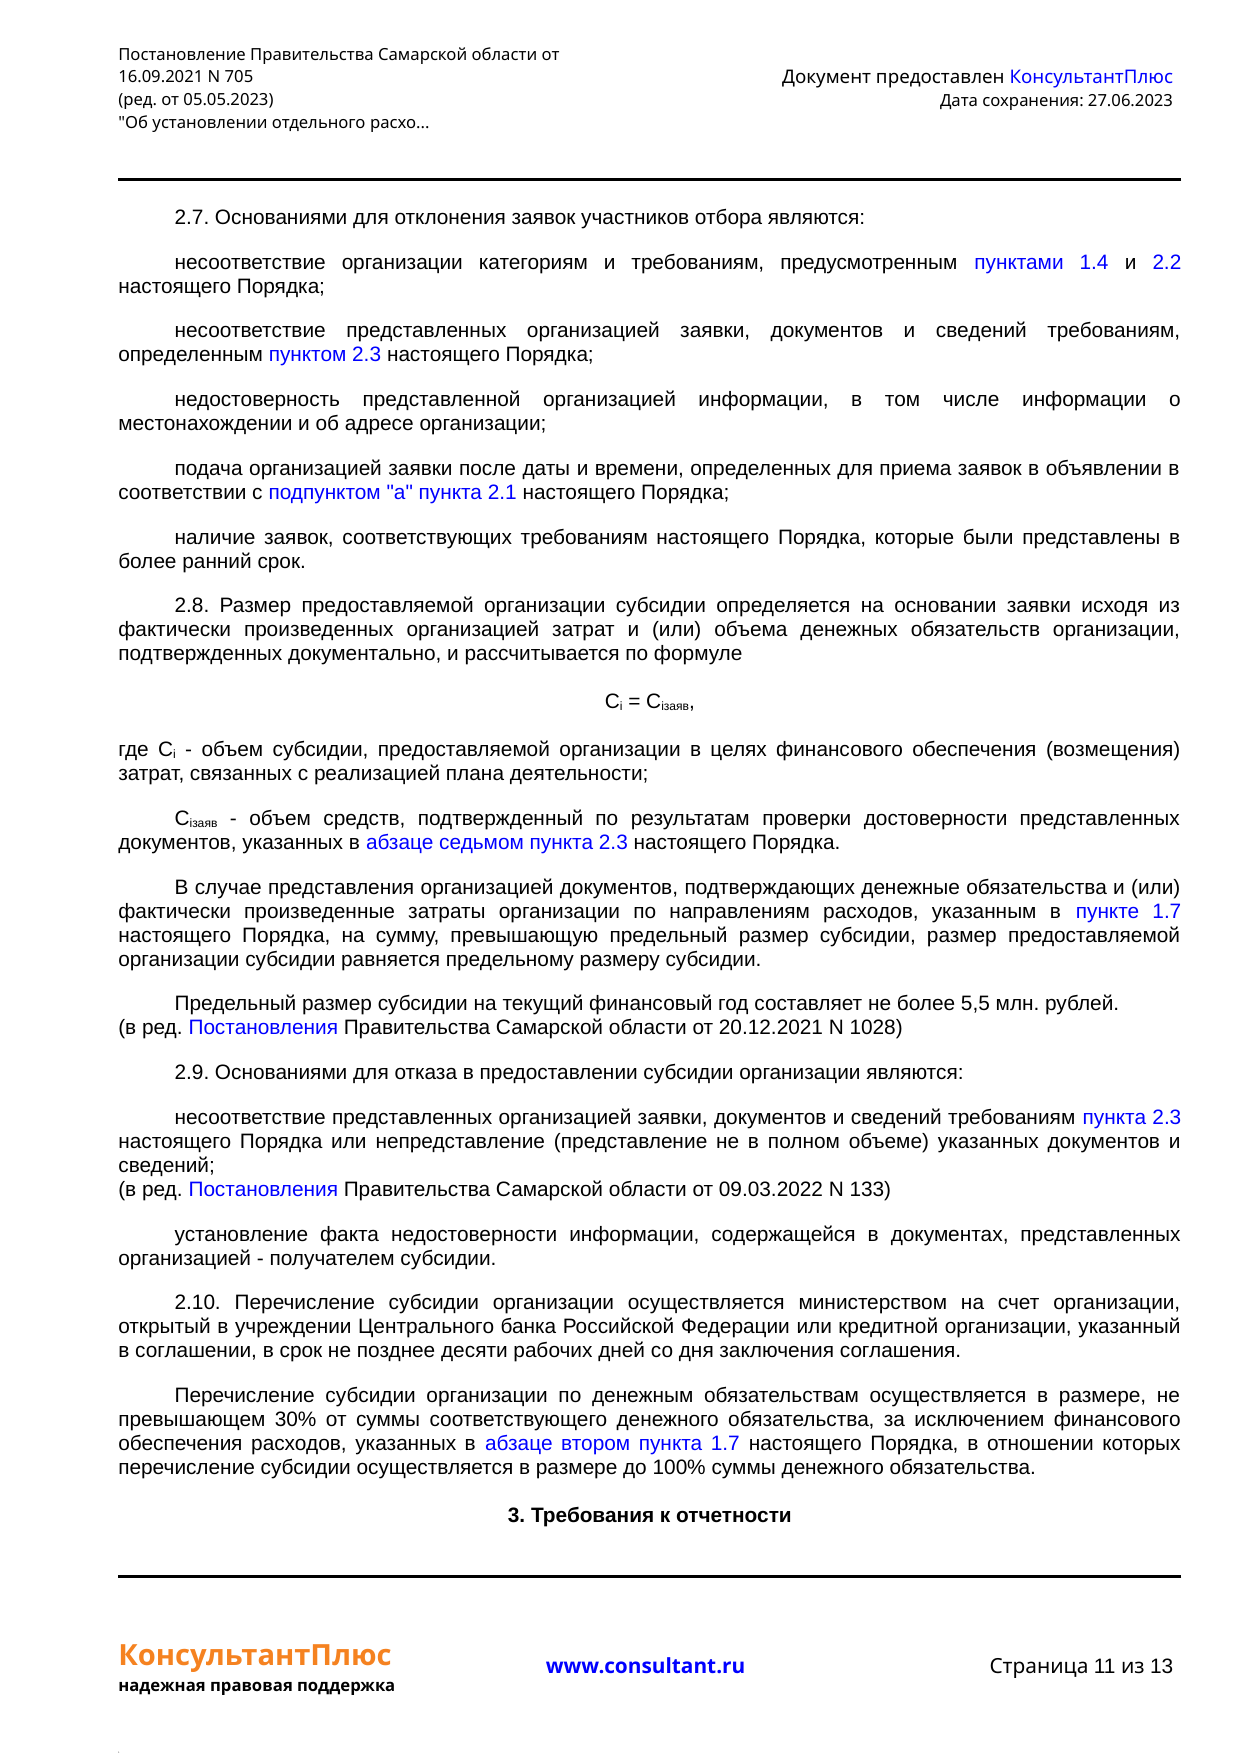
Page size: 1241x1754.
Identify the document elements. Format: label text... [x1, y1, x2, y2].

text (в ред. Постановления Правительства Самарской области от 20.12.2021 N 1028) [118, 1015, 1181, 1039]
text 2.9. Основаниями для отказа в предоставлении субсидии организации являются: [118, 1060, 1181, 1084]
text несоответствие представленных организацией заявки, документов и сведений требованиям, определенным пунктом 2.3 настоящего Порядка; [118, 318, 1181, 366]
text где Ci - объем субсидии, предоставляемой организации в целях финансового обеспечения (возмещения) затрат, связанных с реализацией плана деятельности; [118, 737, 1181, 785]
text установление факта недостоверности информации, содержащейся в документах, представленных организацией - получателем субсидии. [118, 1221, 1181, 1269]
text Ciзаяв - объем средств, подтвержденный по результатам проверки достоверности представленных документов, указанных в абзаце седьмом пункта 2.3 настоящего Порядка. [118, 806, 1181, 854]
text 2.8. Размер предоставляемой организации субсидии определяется на основании заявки исходя из фактически произведенных организацией затрат и (или) объема денежных обязательств организации, подтвержденных документально, и рассчитывается по формуле [118, 593, 1181, 665]
text В случае представления организацией документов, подтверждающих денежные обязательства и (или) фактически произведенные затраты организации по направлениям расходов, указанным в пункте 1.7 настоящего Порядка, на сумму, превышающую предельный размер субсидии, размер предоставляемой организации субсидии равняется предельному размеру субсидии. [118, 874, 1181, 970]
text Предельный размер субсидии на текущий финансовый год составляет не более 5,5 млн. рублей. [118, 991, 1181, 1015]
text наличие заявок, соответствующих требованиям настоящего Порядка, которые были представлены в более ранний срок. [118, 524, 1181, 572]
text 2.7. Основаниями для отклонения заявок участников отбора являются: [118, 205, 1181, 229]
text несоответствие представленных организацией заявки, документов и сведений требованиям пункта 2.3 настоящего Порядка или непредставление (представление не в полном объеме) указанных документов и сведений; [118, 1105, 1181, 1177]
text недостоверность представленной организацией информации, в том числе информации о местонахождении и об адресе организации; [118, 387, 1181, 435]
text Ci = Ciзаяв, [118, 689, 1181, 713]
text подача организацией заявки после даты и времени, определенных для приема заявок в объявлении в соответствии с подпунктом "а" пункта 2.1 настоящего Порядка; [118, 456, 1181, 504]
text (в ред. Постановления Правительства Самарской области от 09.03.2022 N 133) [118, 1177, 1181, 1201]
text Перечисление субсидии организации по денежным обязательствам осуществляется в размере, не превышающем 30% от суммы соответствующего денежного обязательства, за исключением финансового обеспечения расходов, указанных в абзаце втором пункта 1.7 настоящего Порядка, в отношении которых перечисление субсидии осуществляется в размере до 100% суммы денежного обязательства. [118, 1383, 1181, 1479]
text несоответствие организации категориям и требованиям, предусмотренным пунктами 1.4 и 2.2 настоящего Порядка; [118, 249, 1181, 297]
title 3. Требования к отчетности [118, 1503, 1181, 1527]
text 2.10. Перечисление субсидии организации осуществляется министерством на счет организации, открытый в учреждении Центрального банка Российской Федерации или кредитной организации, указанный в соглашении, в срок не позднее десяти рабочих дней со дня заключения соглашения. [118, 1290, 1181, 1362]
